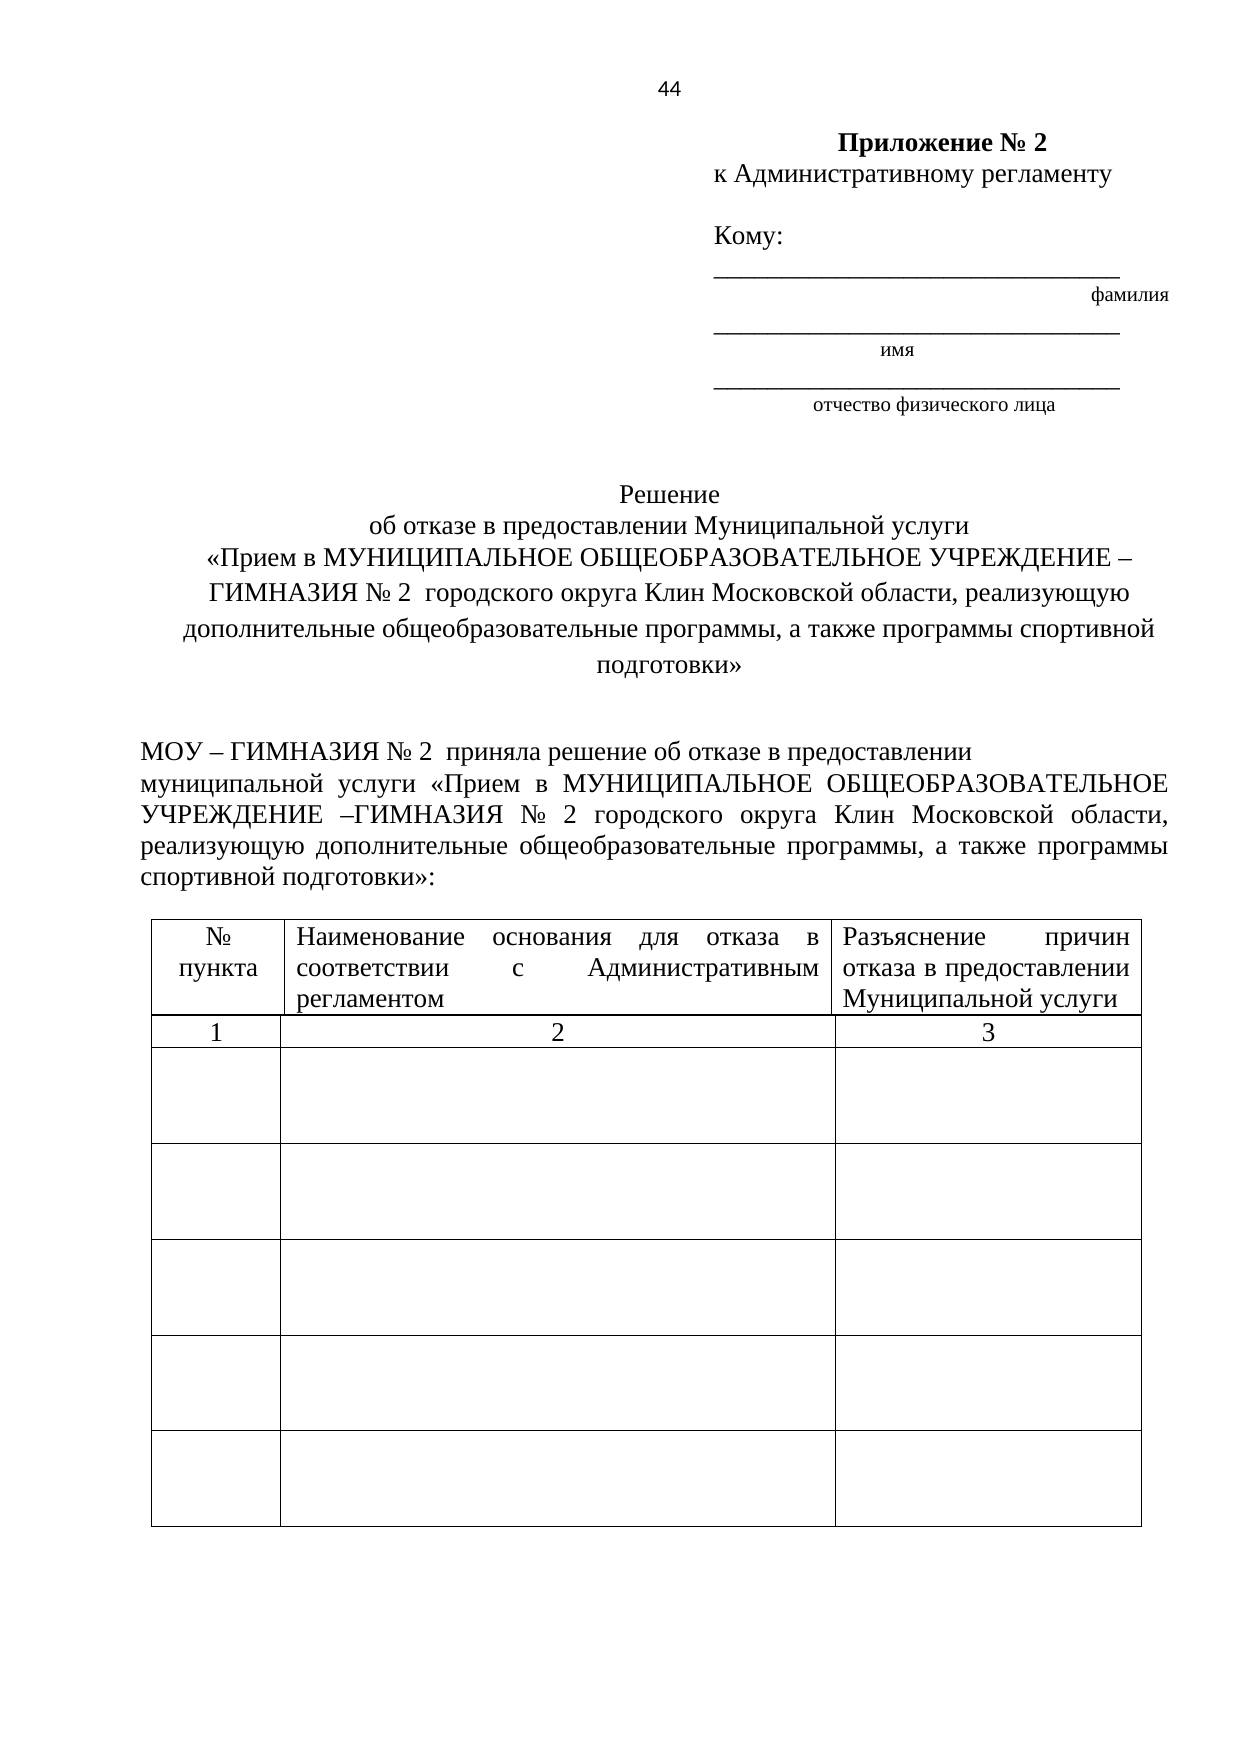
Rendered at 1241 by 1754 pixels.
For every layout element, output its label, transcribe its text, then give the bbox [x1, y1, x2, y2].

table_cell [836, 1240, 1141, 1334]
text об отказе в предоставлении Муниципальной услуги [303, 509, 1036, 541]
table_cell [281, 1144, 835, 1239]
table_header 2 [281, 1016, 835, 1047]
text фамилия ______________________________ [713, 282, 1169, 337]
text муниципальной услуги «Прием в МУНИЦИПАЛЬНОЕ ОБЩЕОБРАЗОВАТЕЛЬНОЕ УЧРЕЖДЕНИЕ –ГИМНАЗИЯ № 2 городского округа Клин Московской области, реализующую дополнительные общеобразовательные программы, а также программы спортивной подготовки»: [140, 767, 1169, 891]
table_cell [281, 1240, 835, 1334]
text к Административному регламенту [713, 157, 1169, 188]
text отчество физического лица [170, 392, 1169, 416]
text Решение [303, 478, 1036, 509]
table_cell [836, 1048, 1141, 1143]
table_cell [152, 1336, 280, 1430]
table_header 3 [836, 1016, 1141, 1047]
text Приложение № 2 [716, 126, 1169, 157]
table_header № пункта [152, 920, 284, 1014]
text Кому: ______________________________ [713, 219, 1169, 282]
text МОУ – ГИМНАЗИЯ № 2 приняла решение об отказе в предоставлении [140, 736, 1169, 767]
text ______________________________ [713, 361, 1169, 392]
table_header 1 [152, 1016, 280, 1047]
table_cell [152, 1144, 280, 1239]
table_cell [281, 1431, 835, 1526]
table_header Наименование основания для отказа в соответствии с Административным регламентом [285, 920, 831, 1014]
table_header Разъяснение причин отказа в предоставлении Муниципальной услуги [832, 920, 1141, 1014]
table_cell [152, 1431, 280, 1526]
text имя [713, 337, 1169, 361]
table_cell [152, 1240, 280, 1334]
table_cell [152, 1048, 280, 1143]
table_cell [836, 1431, 1141, 1526]
table_cell [281, 1048, 835, 1143]
text «Прием в МУНИЦИПАЛЬНОЕ ОБЩЕОБРАЗОВАТЕЛЬНОЕ УЧРЕЖДЕНИЕ – ГИМНАЗИЯ № 2 городского округа Клин Московской области, реализующую дополнительные общеобразовательные программы, а также программы спортивной подготовки» [170, 541, 1169, 679]
table_cell [281, 1336, 835, 1430]
table_cell [836, 1144, 1141, 1239]
table_cell [836, 1336, 1141, 1430]
